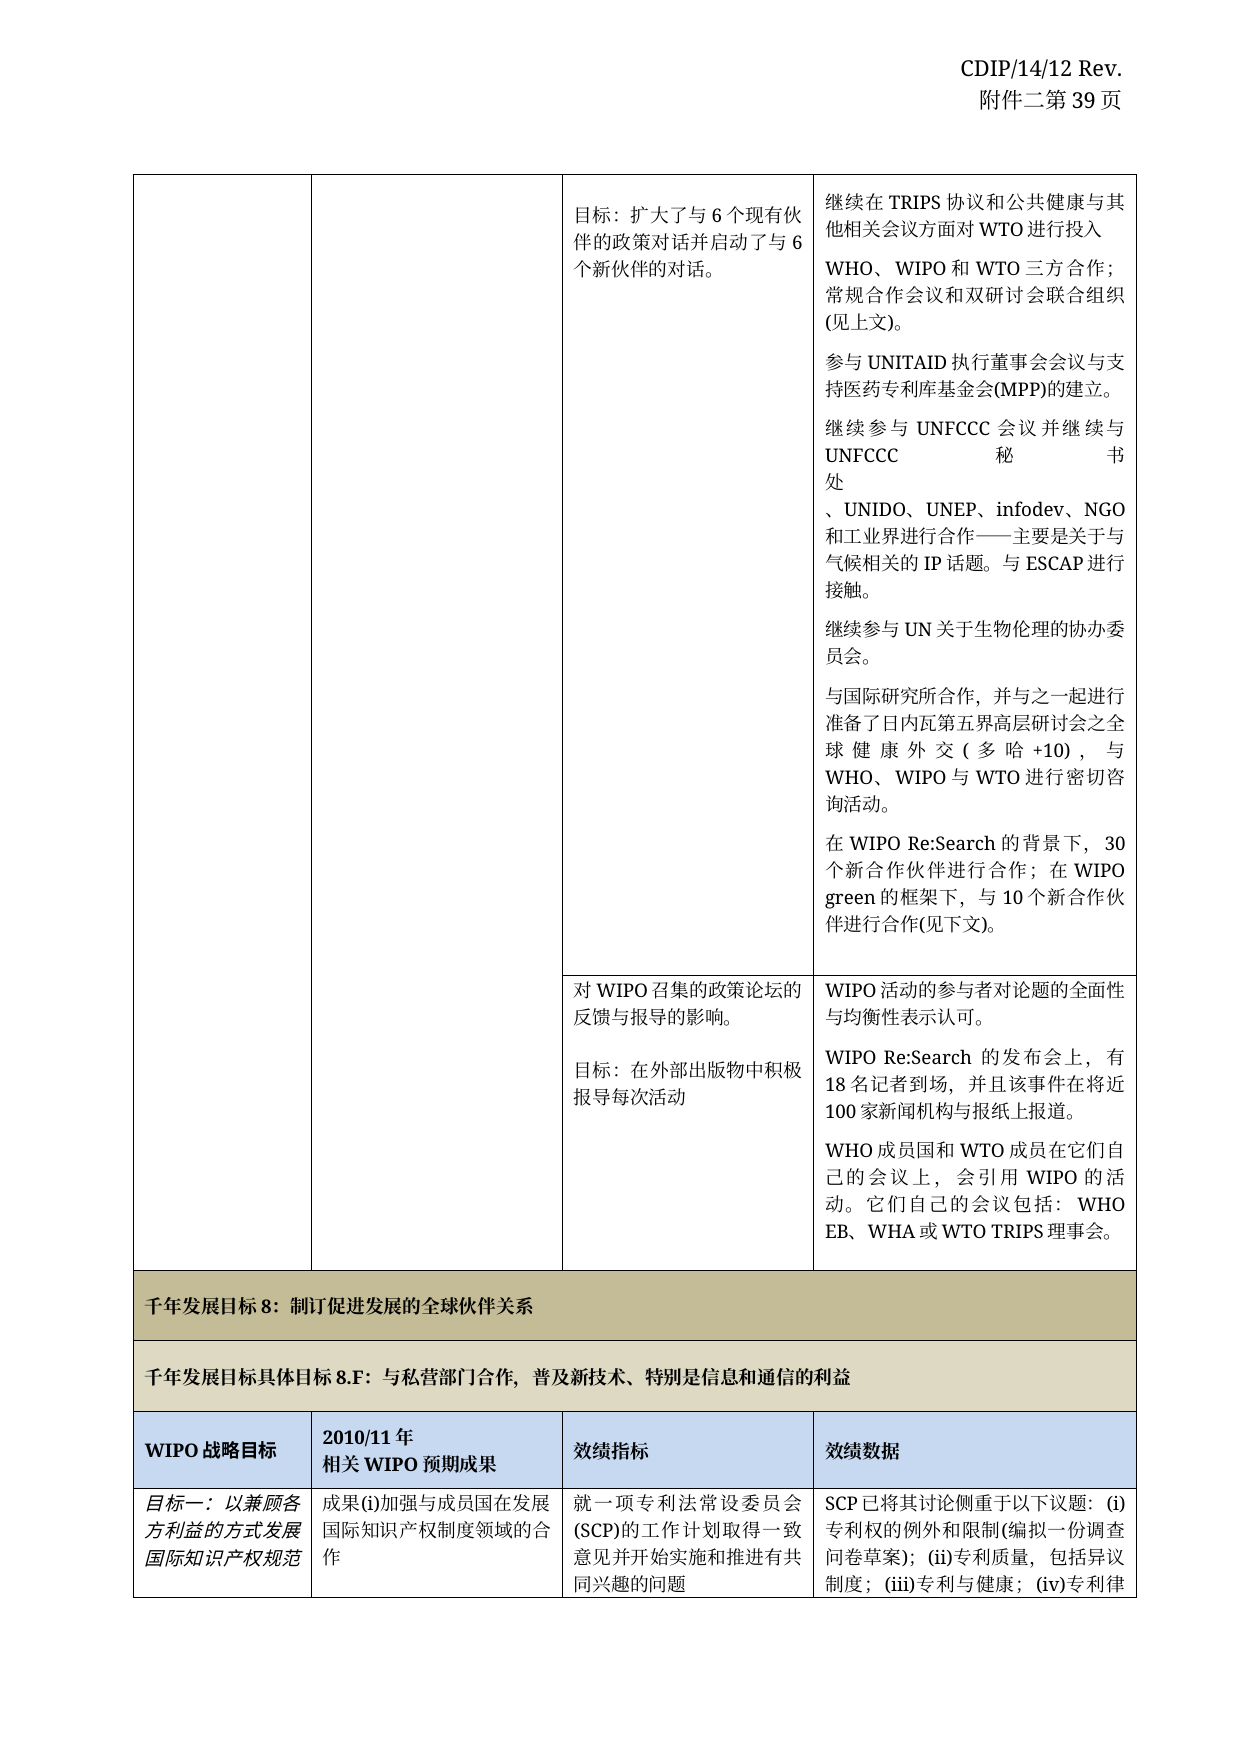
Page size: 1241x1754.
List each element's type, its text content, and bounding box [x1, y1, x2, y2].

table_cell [312, 1489, 562, 1597]
table_cell WIPO战略目标 [134, 1412, 311, 1488]
table_cell 对WIPO召集的政策论坛的反馈与报导的影响。 目标：在外部出版物中积极报导每次活动 [563, 976, 813, 1269]
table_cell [134, 1489, 311, 1597]
table_cell 效绩数据 [814, 1412, 1136, 1488]
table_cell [814, 175, 1136, 975]
table_cell 2010/11年 相关WIPO预期成果 [312, 1412, 562, 1488]
table_cell 效绩指标 [563, 1412, 813, 1488]
table_cell 千年发展目标具体目标8.F：与私营部门合作，普及新技术、特别是信息和通信的利益 [134, 1341, 1136, 1411]
table_cell 千年发展目标8：制订促进发展的全球伙伴关系 [134, 1271, 1136, 1340]
table_cell WIPO活动的参与者对论题的全面性与均衡性表示认可。 WIPO Re:Search 的发布会上，有18名记者到场，并且该事件在将近100家新闻机构与报纸上报道。 WHO成员国和WTO成员在它们自己的会议上，会引用WIPO的活动。它们自己的会议包括：WHO EB、WHA或WTO TRIPS理事会。 [814, 976, 1136, 1269]
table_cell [563, 1489, 813, 1597]
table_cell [814, 1489, 1136, 1597]
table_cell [563, 175, 813, 975]
